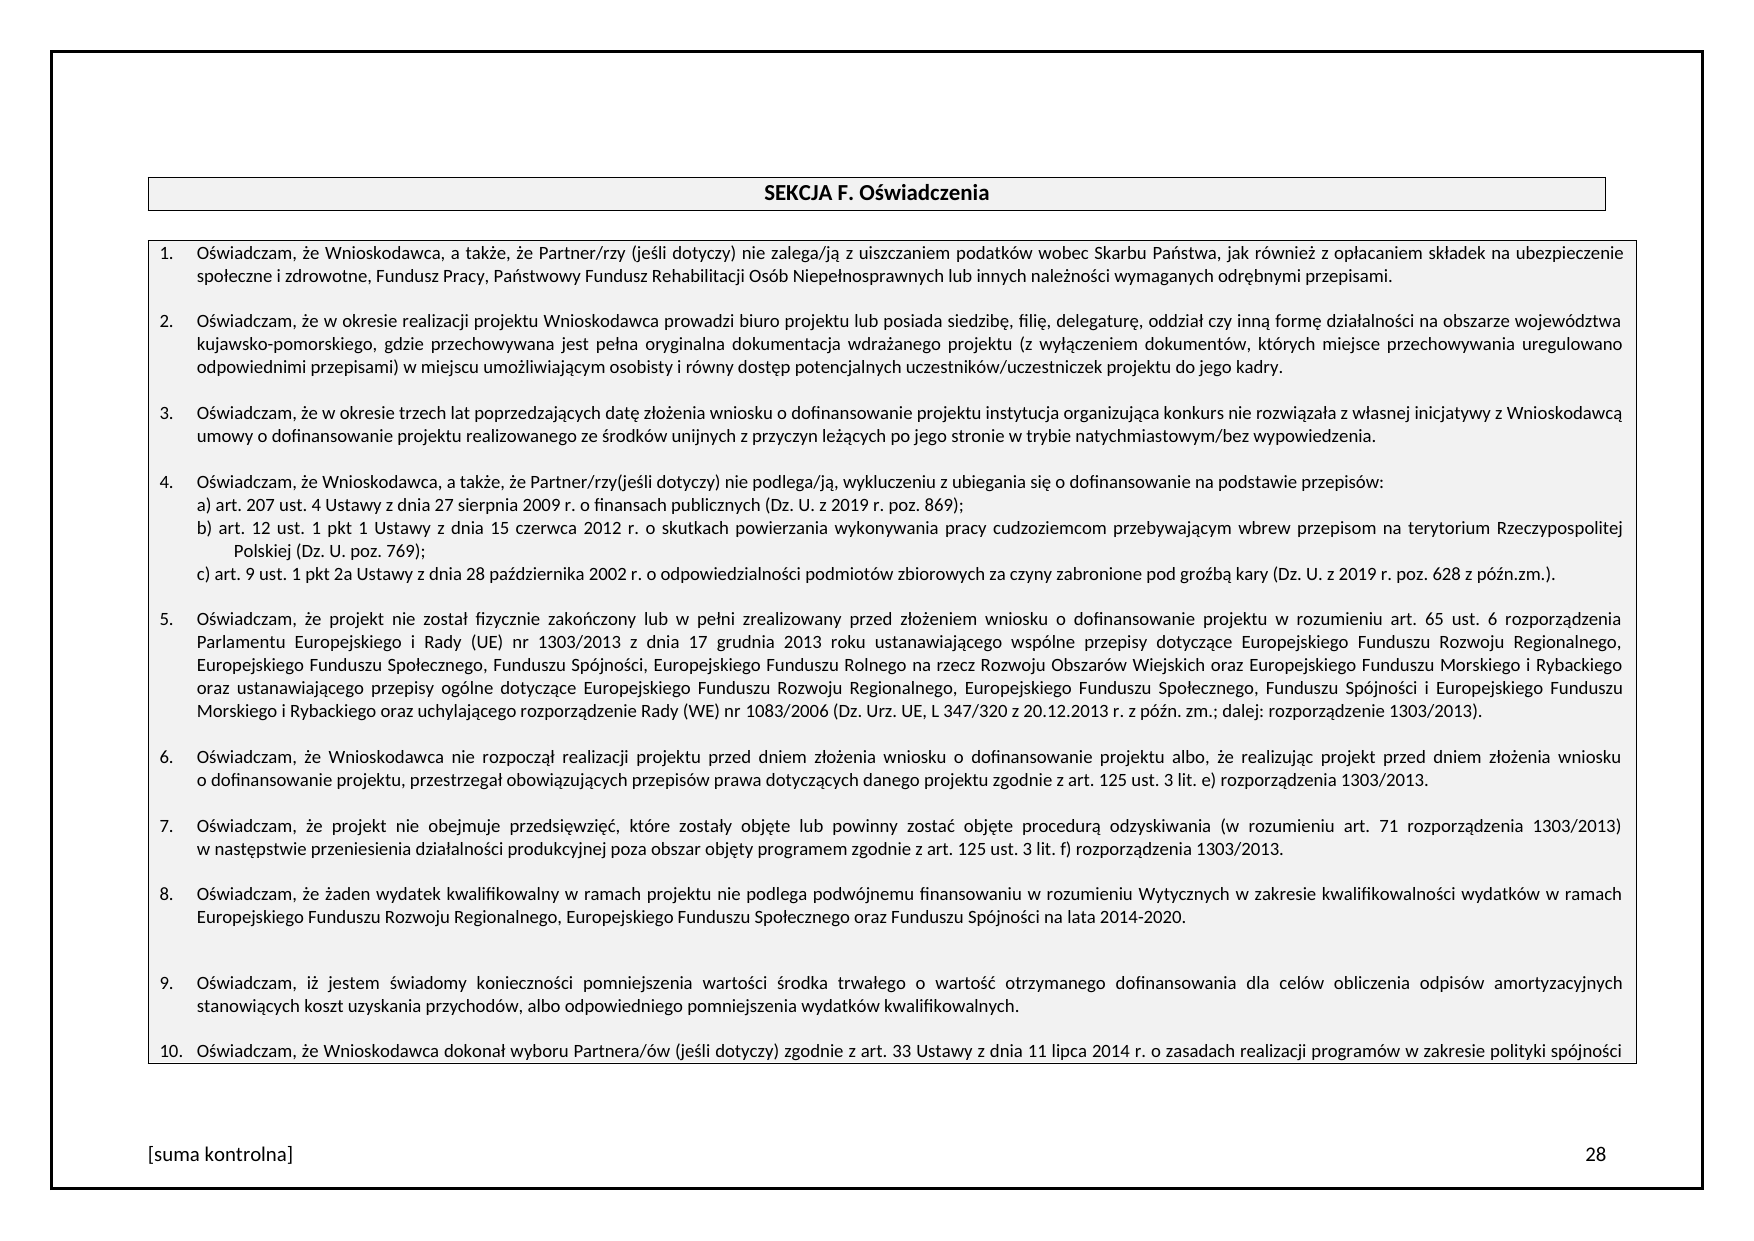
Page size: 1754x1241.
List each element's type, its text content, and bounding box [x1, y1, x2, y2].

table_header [149, 241, 1636, 1062]
table_header SEKCJA F. Oświadczenia [149, 178, 1605, 210]
